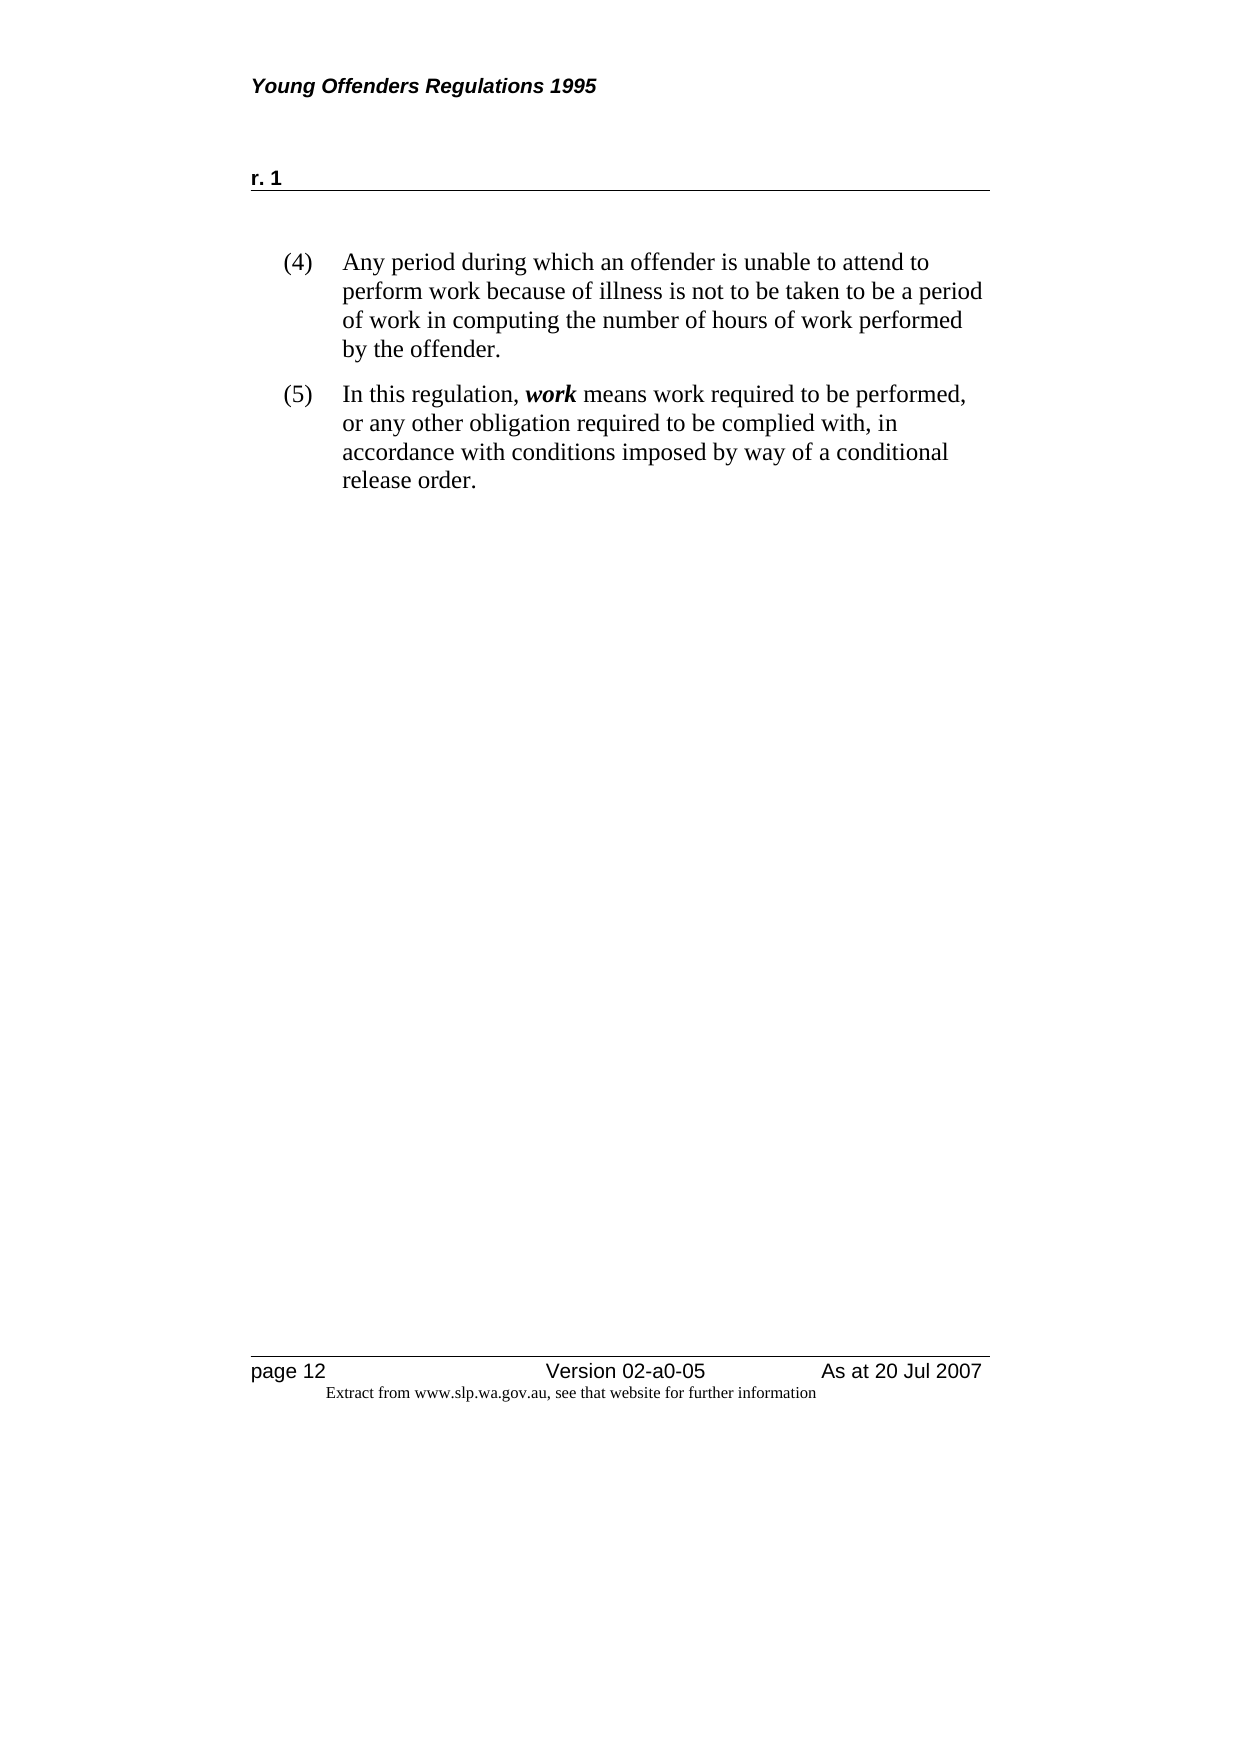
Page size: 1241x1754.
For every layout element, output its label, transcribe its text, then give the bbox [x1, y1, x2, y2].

text (5) In this regulation, work means work required to be performed, or any other obligation required to be complied with, in accordance with conditions imposed by way of a conditional release order. [251, 379, 990, 494]
text (4) Any period during which an offender is unable to attend to perform work because of illness is not to be taken to be a period of work in computing the number of hours of work performed by the offender. [251, 247, 990, 362]
